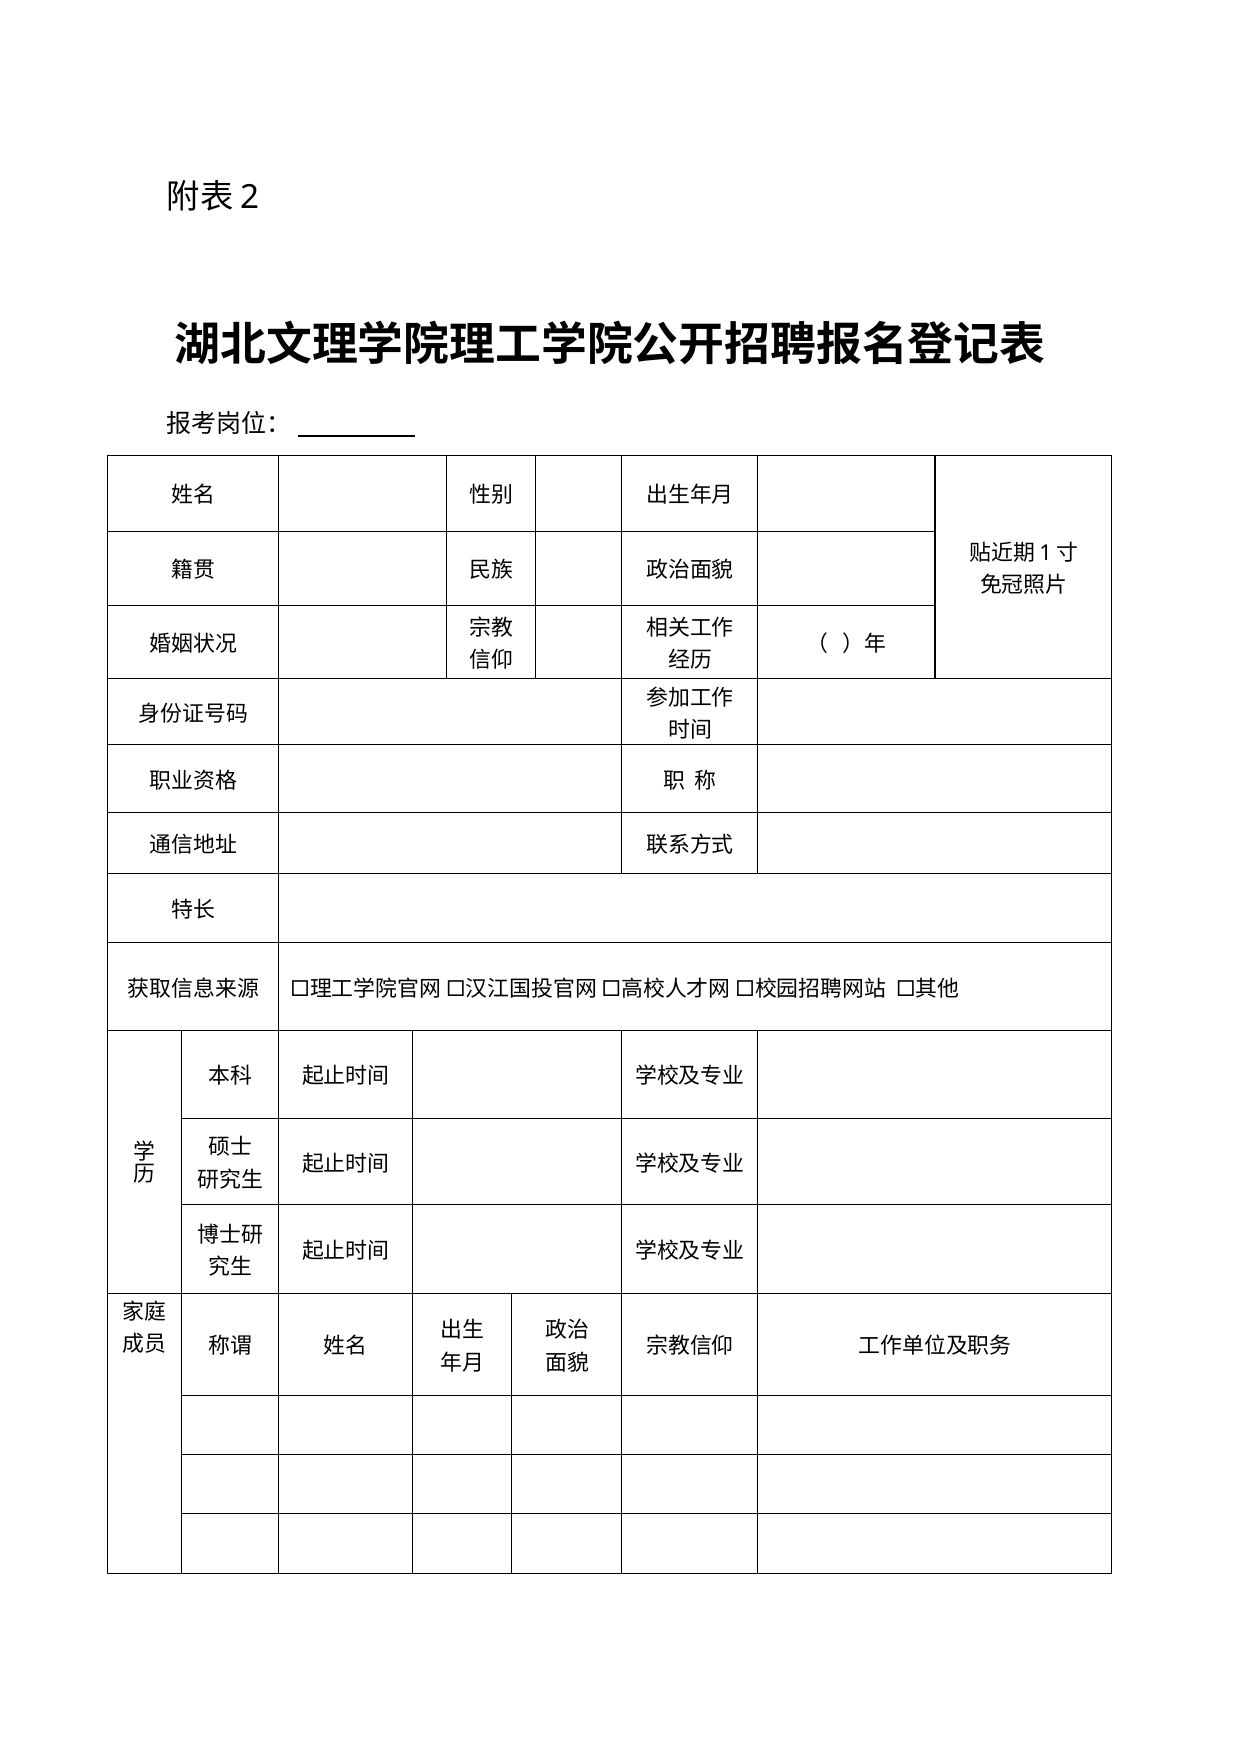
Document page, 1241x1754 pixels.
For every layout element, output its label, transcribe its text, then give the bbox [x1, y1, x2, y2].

table_cell 联系方式 [622, 813, 757, 873]
table_cell [279, 1514, 412, 1572]
table_cell [182, 1455, 278, 1513]
table_cell 参加工作 时间 [622, 679, 757, 744]
table_cell [279, 1396, 412, 1454]
table_cell 学校及专业 [622, 1205, 757, 1292]
table_cell 本科 [182, 1031, 278, 1117]
table_cell [758, 1514, 1111, 1572]
table_cell [279, 1455, 412, 1513]
table_cell 获取信息来源 [108, 943, 278, 1030]
table_cell 籍贯 [108, 532, 278, 605]
table_cell [413, 1119, 621, 1204]
table_cell 起止时间 [279, 1205, 412, 1292]
table_cell [758, 1119, 1111, 1204]
table_cell 特长 [108, 874, 278, 942]
table_cell [622, 1455, 757, 1513]
table_cell [512, 1514, 621, 1572]
table_header [279, 456, 446, 531]
table_cell 起止时间 [279, 1031, 412, 1117]
table_header 性别 [447, 456, 535, 531]
table_cell 宗教信仰 [622, 1294, 757, 1395]
table_cell 学校及专业 [622, 1119, 757, 1204]
table_cell 职业资格 [108, 745, 278, 812]
table_cell 家庭成员 [108, 1294, 181, 1572]
table_cell [279, 606, 446, 678]
table_cell [536, 606, 621, 678]
table_cell [512, 1455, 621, 1513]
table_cell [758, 1455, 1111, 1513]
table_cell 称谓 [182, 1294, 278, 1395]
table_cell 政治 面貌 [512, 1294, 621, 1395]
table_cell [758, 679, 1111, 744]
table_cell 职 称 [622, 745, 757, 812]
table_cell [279, 679, 621, 744]
table_cell [279, 532, 446, 605]
table_cell [413, 1396, 511, 1454]
table_cell [758, 1396, 1111, 1454]
table_cell 理工学院官网 汉江国投官网 高校人才网 校园招聘网站 其他 [279, 943, 1111, 1030]
table_cell [413, 1514, 511, 1572]
table_cell 学校及专业 [622, 1031, 757, 1117]
table_cell [536, 532, 621, 605]
table_cell [622, 1514, 757, 1572]
text 湖北文理学院理工学院公开招聘报名登记表 [167, 292, 1053, 389]
table_cell 出生 年月 [413, 1294, 511, 1395]
table_cell [758, 745, 1111, 812]
table_cell [413, 1455, 511, 1513]
table_cell [758, 532, 934, 605]
table_cell 硕士 研究生 [182, 1119, 278, 1204]
table_cell [622, 1396, 757, 1454]
table_cell [413, 1205, 621, 1292]
table_cell [279, 813, 621, 873]
table_cell 起止时间 [279, 1119, 412, 1204]
table_cell 通信地址 [108, 813, 278, 873]
table_cell [182, 1514, 278, 1572]
table_cell [758, 1031, 1111, 1117]
table_cell 姓名 [279, 1294, 412, 1395]
text 附表2 [167, 162, 1053, 227]
table_header [758, 456, 934, 531]
table_header 贴近期1寸 免冠照片 [936, 456, 1111, 678]
table_cell （ ）年 [758, 606, 934, 678]
table_cell 宗教 信仰 [447, 606, 535, 678]
table_cell 博士研究生 [182, 1205, 278, 1292]
table_cell 婚姻状况 [108, 606, 278, 678]
table_cell 工作单位及职务 [758, 1294, 1111, 1395]
table_cell [182, 1396, 278, 1454]
table_cell 政治面貌 [622, 532, 757, 605]
table_header 出生年月 [622, 456, 757, 531]
table_header 姓名 [108, 456, 278, 531]
text 报考岗位： [167, 389, 1053, 454]
table_cell [512, 1396, 621, 1454]
table_cell [758, 1205, 1111, 1292]
table_cell [413, 1031, 621, 1117]
table_cell 相关工作 经历 [622, 606, 757, 678]
table_cell 身份证号码 [108, 679, 278, 744]
table_cell 民族 [447, 532, 535, 605]
table_header [536, 456, 621, 531]
table_cell [758, 813, 1111, 873]
table_cell 学历 [108, 1031, 181, 1292]
table_cell [279, 874, 1111, 942]
table_cell [279, 745, 621, 812]
